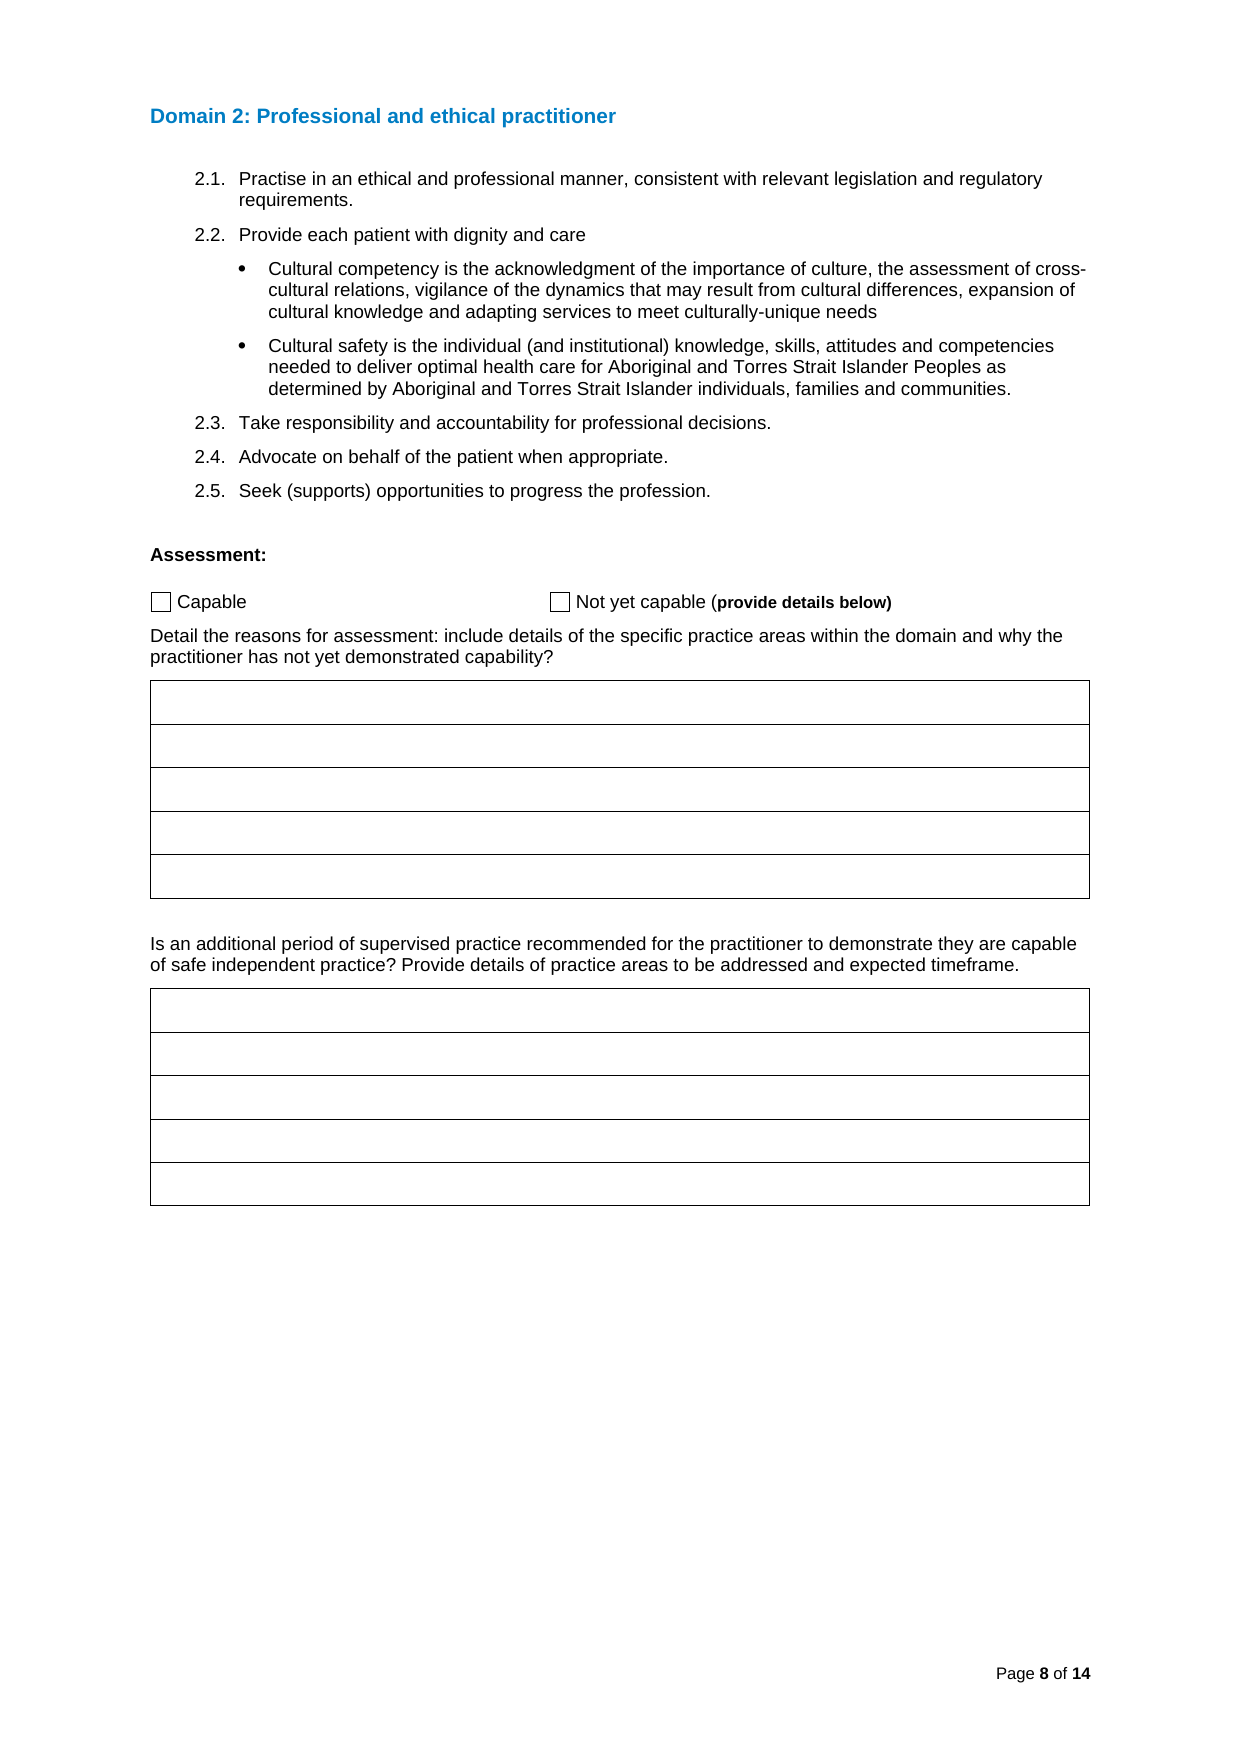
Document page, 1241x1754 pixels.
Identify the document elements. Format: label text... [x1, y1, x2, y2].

table_header [151, 989, 1089, 1032]
table_cell [151, 725, 1089, 767]
list Advocate on behalf of the patient when appropriate. [194, 446, 1090, 468]
list Provide each patient with dignity and care [194, 223, 1090, 245]
table_cell [151, 1163, 1089, 1205]
list Take responsibility and accountability for professional decisions. [194, 412, 1090, 433]
table_cell [151, 1033, 1089, 1075]
table_cell [151, 1076, 1089, 1118]
list Cultural competency is the acknowledgment of the importance of culture, the assessment of cross-cultural relations, vigilance of the dynamics that may result from cultural differences, expansion of cultural knowledge and adapting services to meet culturally-unique needs [239, 257, 1090, 322]
text Detail the reasons for assessment: include details of the specific practice areas within the domain and why the practitioner has not yet demonstrated capability? [150, 625, 1090, 668]
text Capable Not yet capable (provide details below) [150, 591, 1124, 612]
table_cell [151, 812, 1089, 854]
table_cell [151, 855, 1089, 897]
list Practise in an ethical and professional manner, consistent with relevant legislation and regulatory requirements. [194, 168, 1090, 211]
table_cell [151, 1120, 1089, 1162]
table_cell [151, 768, 1089, 811]
list Seek (supports) opportunities to progress the profession. [194, 480, 1090, 502]
text Is an additional period of supervised practice recommended for the practitioner to demonstrate they are capable of safe independent practice? Provide details of practice areas to be addressed and expected timeframe. [150, 933, 1090, 976]
text Assessment: [150, 544, 1090, 566]
table_header [151, 681, 1089, 724]
text Domain 2: Professional and ethical practitioner [150, 103, 1090, 127]
list Cultural safety is the individual (and institutional) knowledge, skills, attitudes and competencies needed to deliver optimal health care for Aboriginal and Torres Strait Islander Peoples as determined by Aboriginal and Torres Strait Islander individuals, families and communities. [239, 335, 1090, 399]
